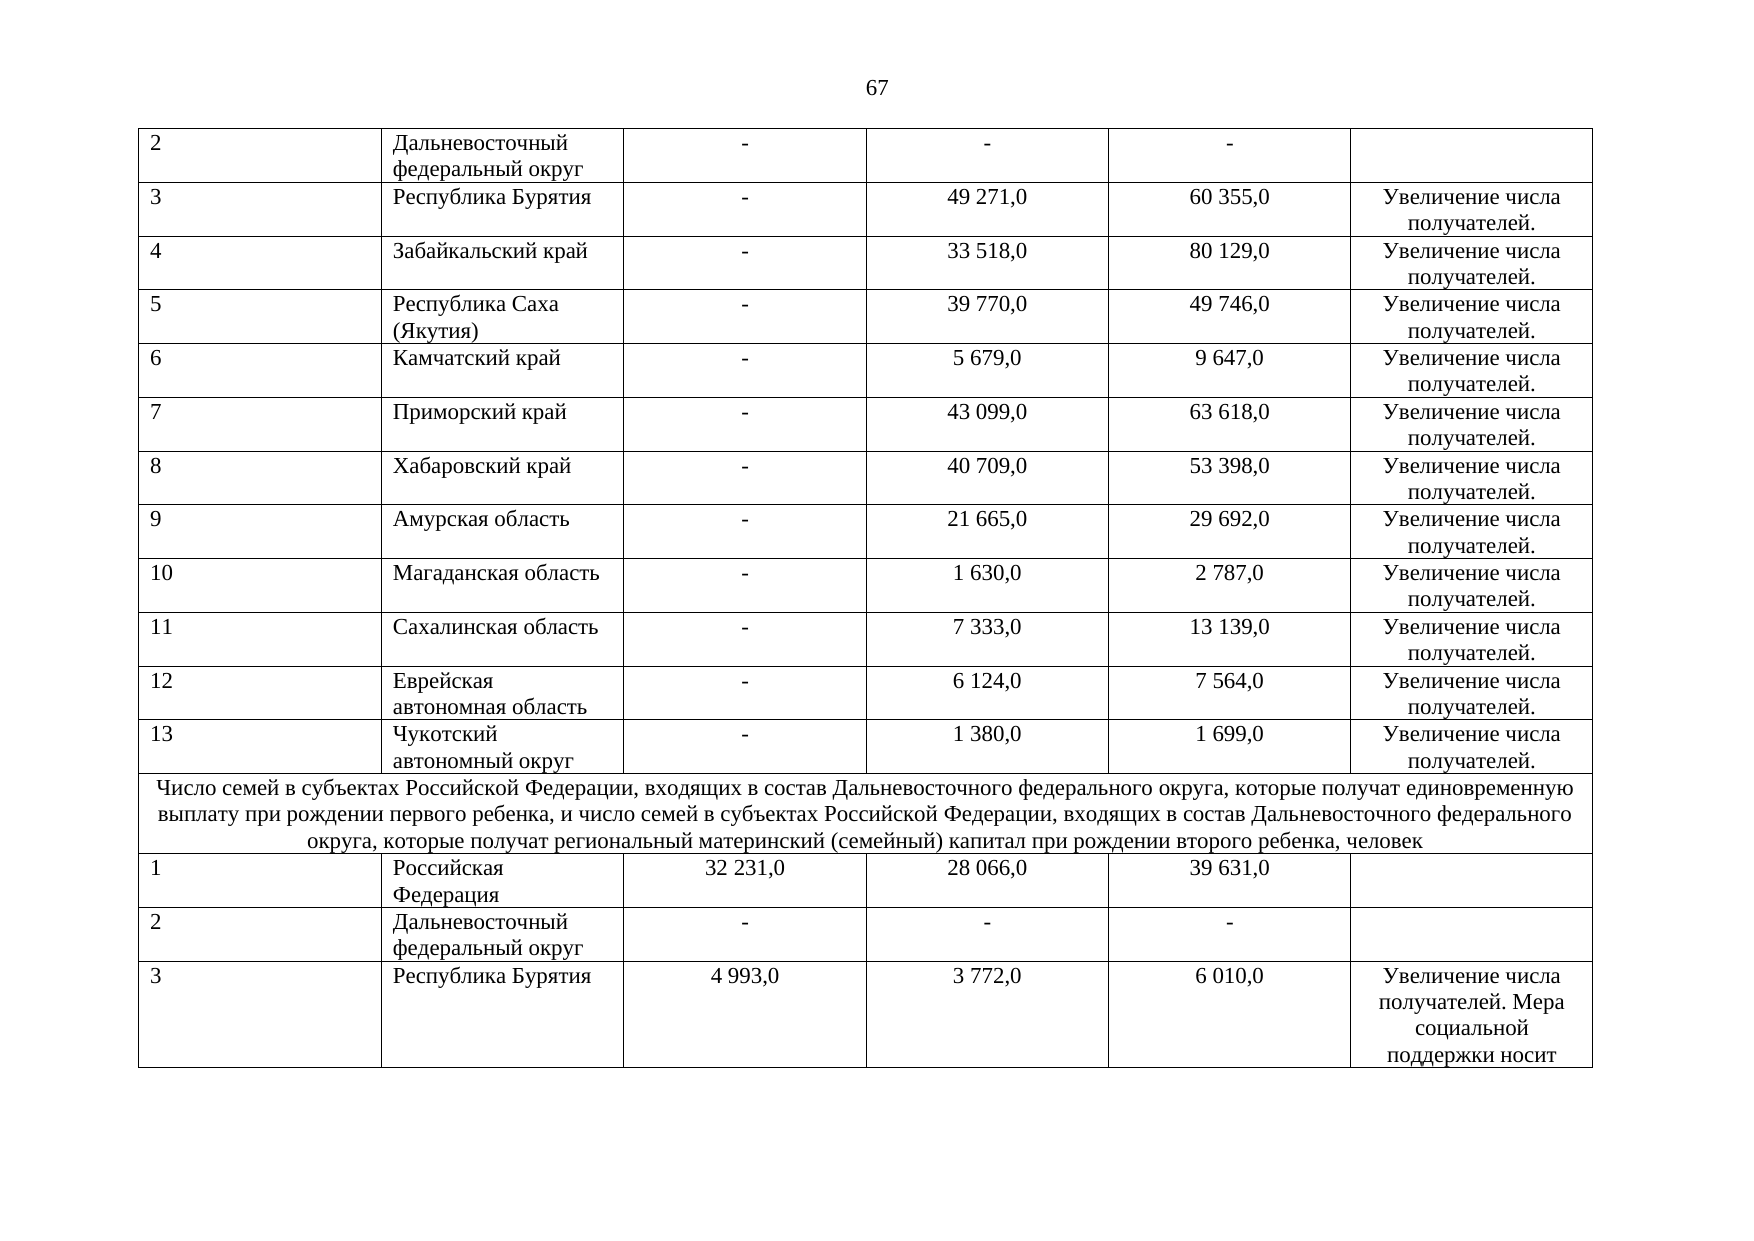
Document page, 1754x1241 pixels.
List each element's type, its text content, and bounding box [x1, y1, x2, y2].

table_cell 49 271,0 [867, 183, 1108, 236]
table_cell Республика Бурятия [382, 183, 623, 236]
table_cell Сахалинская область [382, 613, 623, 666]
table_cell Камчатский край [382, 344, 623, 397]
table_cell Республика Бурятия [382, 962, 623, 1067]
table_cell Увеличение числа получателей. [1351, 667, 1592, 719]
table_cell 7 333,0 [867, 613, 1108, 666]
table_cell Чукотский автономный округ [382, 720, 623, 773]
table_cell [1351, 129, 1592, 182]
table_cell - [867, 129, 1108, 182]
table_cell 28 066,0 [867, 854, 1108, 907]
table_cell 2 [139, 908, 381, 961]
table_cell 1 [139, 854, 381, 907]
table_cell - [624, 452, 866, 504]
table_cell Магаданская область [382, 559, 623, 612]
table_cell - [624, 667, 866, 719]
table_cell 29 692,0 [1109, 505, 1350, 558]
table_cell Дальневосточный федеральный округ [382, 129, 623, 182]
table_cell - [624, 344, 866, 397]
table_cell 39 770,0 [867, 290, 1108, 343]
table_cell 1 630,0 [867, 559, 1108, 612]
table_cell 6 124,0 [867, 667, 1108, 719]
table_cell 3 772,0 [867, 962, 1108, 1067]
table_cell - [1109, 129, 1350, 182]
table_cell Увеличение числа получателей. [1351, 613, 1592, 666]
table_cell Хабаровский край [382, 452, 623, 504]
table_cell Увеличение числа получателей. [1351, 344, 1592, 397]
table_cell 4 [139, 237, 381, 289]
table_cell 1 699,0 [1109, 720, 1350, 773]
table_cell Увеличение числа получателей. [1351, 237, 1592, 289]
table_cell Российская Федерация [382, 854, 623, 907]
table_cell - [624, 290, 866, 343]
table_cell 80 129,0 [1109, 237, 1350, 289]
table_cell Увеличение числа получателей. [1351, 183, 1592, 236]
table_cell - [624, 505, 866, 558]
table_cell 4 993,0 [624, 962, 866, 1067]
table_cell [1351, 854, 1592, 907]
table_cell 21 665,0 [867, 505, 1108, 558]
table_cell Увеличение числа получателей. [1351, 398, 1592, 451]
table_cell - [624, 720, 866, 773]
table_cell Число семей в субъектах Российской Федерации, входящих в состав Дальневосточного федерального округа, которые получат единовременную выплату при рождении первого ребенка, и число семей в субъектах Российской Федерации, входящих в состав Дальневосточного федерального округа, которые получат региональный материнский (семейный) капитал при рождении второго ребенка, человек [139, 774, 1592, 853]
table_cell - [624, 183, 866, 236]
table_cell Увеличение числа получателей. [1351, 559, 1592, 612]
table_cell 63 618,0 [1109, 398, 1350, 451]
table_cell - [624, 908, 866, 961]
table_cell 60 355,0 [1109, 183, 1350, 236]
table_cell Республика Саха (Якутия) [382, 290, 623, 343]
table_cell 13 [139, 720, 381, 773]
table_cell Увеличение числа получателей. [1351, 720, 1592, 773]
table_cell 5 [139, 290, 381, 343]
table_cell 8 [139, 452, 381, 504]
table_cell Приморский край [382, 398, 623, 451]
table_cell 49 746,0 [1109, 290, 1350, 343]
table_cell 10 [139, 559, 381, 612]
table_cell 32 231,0 [624, 854, 866, 907]
table_cell 11 [139, 613, 381, 666]
table_cell 53 398,0 [1109, 452, 1350, 504]
table_cell - [1109, 908, 1350, 961]
table_cell - [624, 613, 866, 666]
table_cell 5 679,0 [867, 344, 1108, 397]
table_cell Амурская область [382, 505, 623, 558]
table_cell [1351, 962, 1592, 1067]
table_cell 9 647,0 [1109, 344, 1350, 397]
table_cell [1351, 908, 1592, 961]
table_cell 7 564,0 [1109, 667, 1350, 719]
table_cell Забайкальский край [382, 237, 623, 289]
table_cell Увеличение числа получателей. [1351, 290, 1592, 343]
table_cell - [624, 129, 866, 182]
table_cell 2 [139, 129, 381, 182]
table_cell 40 709,0 [867, 452, 1108, 504]
table_cell - [624, 237, 866, 289]
table_cell Еврейская автономная область [382, 667, 623, 719]
table_cell 3 [139, 962, 381, 1067]
table_cell 13 139,0 [1109, 613, 1350, 666]
table_cell 3 [139, 183, 381, 236]
table_cell 39 631,0 [1109, 854, 1350, 907]
table_cell - [624, 559, 866, 612]
table_cell - [624, 398, 866, 451]
table_cell Увеличение числа получателей. [1351, 505, 1592, 558]
table_cell 33 518,0 [867, 237, 1108, 289]
table_cell 9 [139, 505, 381, 558]
table_cell Дальневосточный федеральный округ [382, 908, 623, 961]
table_cell 2 787,0 [1109, 559, 1350, 612]
table_cell 12 [139, 667, 381, 719]
table_cell - [867, 908, 1108, 961]
table_cell 7 [139, 398, 381, 451]
table_cell 43 099,0 [867, 398, 1108, 451]
table_cell 1 380,0 [867, 720, 1108, 773]
table_cell Увеличение числа получателей. [1351, 452, 1592, 504]
table_cell 6 010,0 [1109, 962, 1350, 1067]
table_cell 6 [139, 344, 381, 397]
